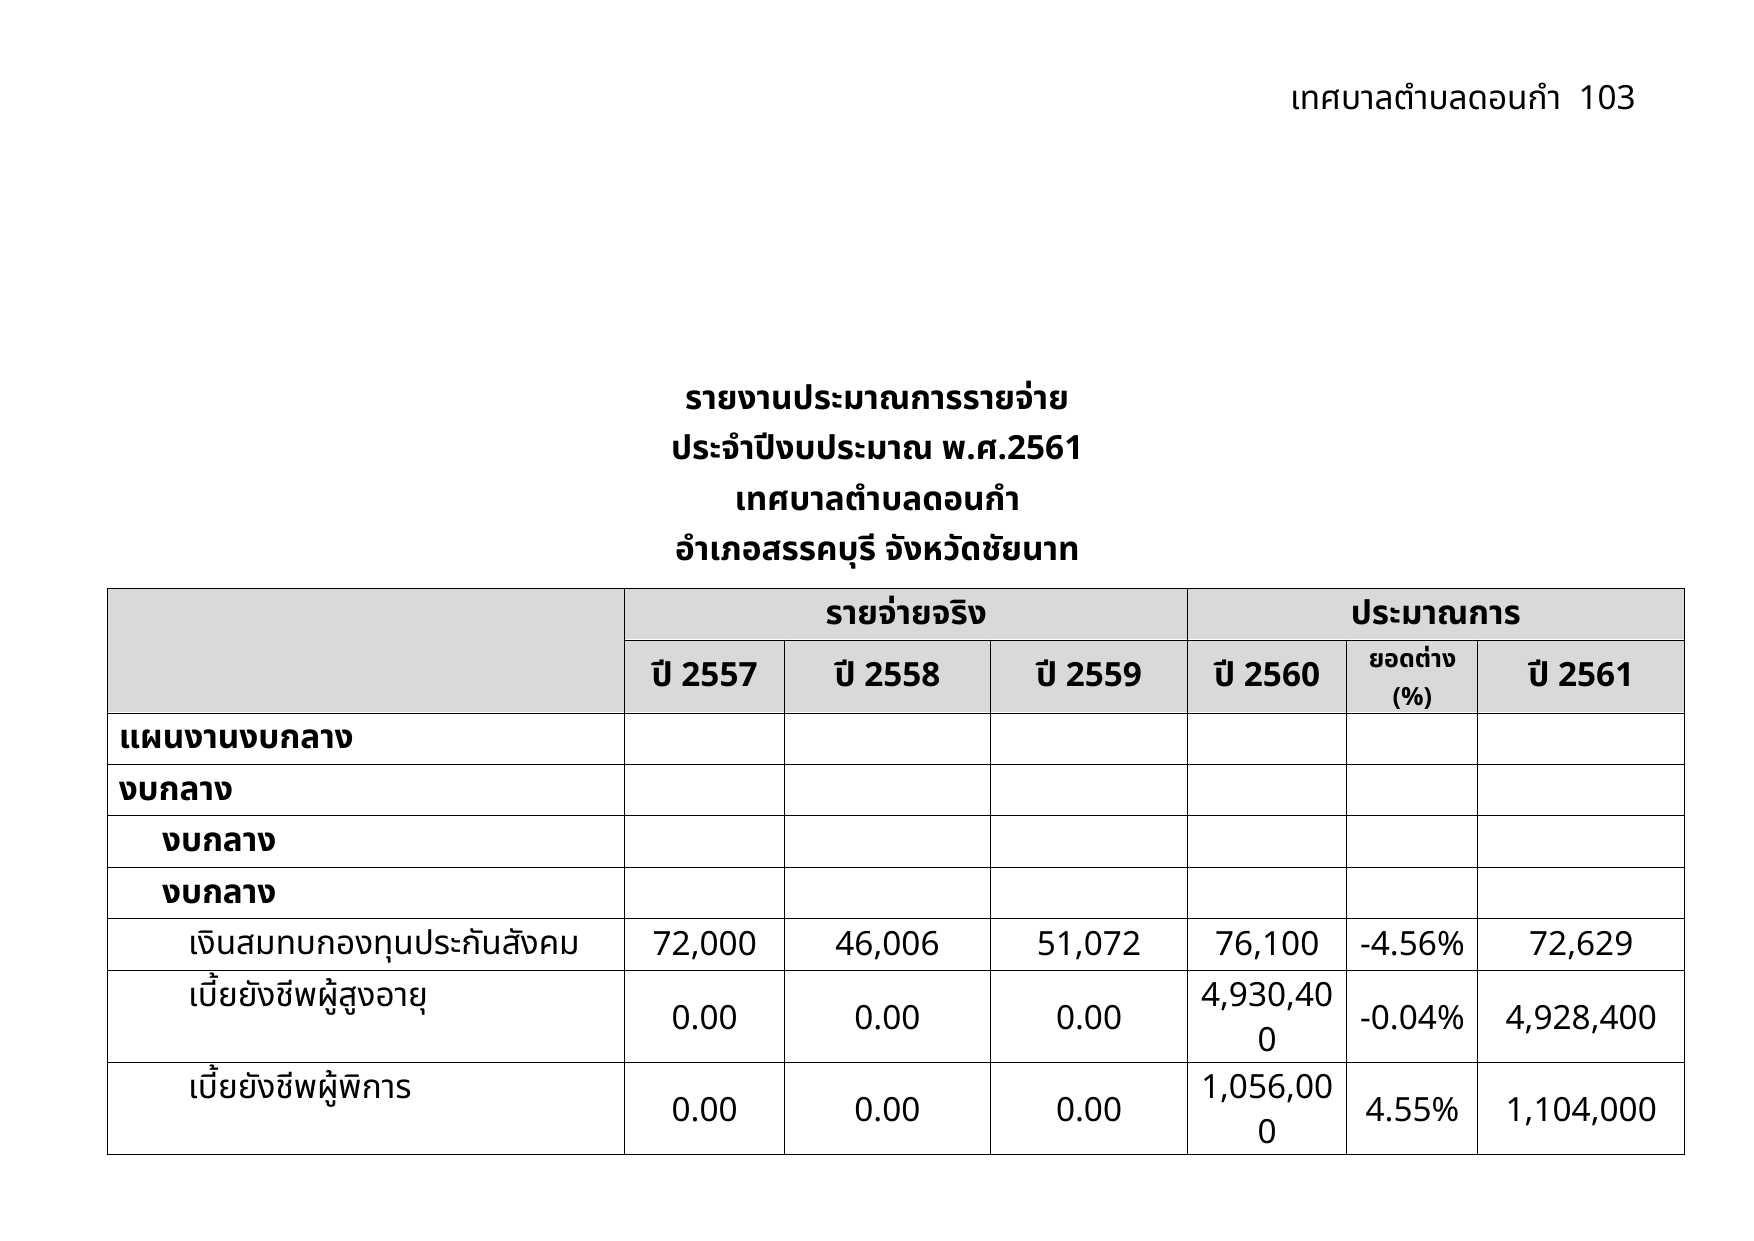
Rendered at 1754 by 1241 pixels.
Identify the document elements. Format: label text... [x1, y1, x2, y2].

text อำเภอสรรคบุรี จังหวัดชัยนาท [118, 525, 1635, 576]
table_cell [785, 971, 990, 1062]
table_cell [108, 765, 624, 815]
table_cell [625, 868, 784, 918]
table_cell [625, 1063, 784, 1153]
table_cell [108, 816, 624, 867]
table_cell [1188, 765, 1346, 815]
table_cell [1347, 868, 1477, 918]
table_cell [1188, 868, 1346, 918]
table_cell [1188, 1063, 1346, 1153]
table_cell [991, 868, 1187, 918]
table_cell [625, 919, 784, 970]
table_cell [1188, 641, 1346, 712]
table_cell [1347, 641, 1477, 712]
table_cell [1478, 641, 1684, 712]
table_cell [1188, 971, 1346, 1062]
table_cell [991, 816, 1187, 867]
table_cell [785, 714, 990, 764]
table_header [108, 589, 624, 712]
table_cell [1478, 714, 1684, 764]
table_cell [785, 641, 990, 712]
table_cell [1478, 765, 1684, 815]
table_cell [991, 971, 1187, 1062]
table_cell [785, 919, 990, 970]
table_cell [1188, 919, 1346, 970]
text ประจำปีงบประมาณ พ.ศ.2561 [118, 424, 1635, 475]
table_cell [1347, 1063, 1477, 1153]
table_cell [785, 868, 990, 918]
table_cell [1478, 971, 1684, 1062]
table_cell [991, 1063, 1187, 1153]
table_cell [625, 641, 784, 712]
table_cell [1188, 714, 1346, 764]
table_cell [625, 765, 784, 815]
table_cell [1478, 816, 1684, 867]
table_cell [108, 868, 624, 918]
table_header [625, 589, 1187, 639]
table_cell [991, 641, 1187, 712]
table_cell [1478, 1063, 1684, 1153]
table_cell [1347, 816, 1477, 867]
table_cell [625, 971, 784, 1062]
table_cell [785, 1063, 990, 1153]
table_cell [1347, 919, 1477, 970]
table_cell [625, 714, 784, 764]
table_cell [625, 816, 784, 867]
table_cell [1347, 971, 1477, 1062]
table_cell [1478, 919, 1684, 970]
text รายงานประมาณการรายจ่าย [118, 374, 1635, 424]
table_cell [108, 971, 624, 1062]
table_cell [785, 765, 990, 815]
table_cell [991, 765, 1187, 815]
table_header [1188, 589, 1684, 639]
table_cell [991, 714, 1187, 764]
text เทศบาลตำบลดอนกำ [118, 475, 1635, 525]
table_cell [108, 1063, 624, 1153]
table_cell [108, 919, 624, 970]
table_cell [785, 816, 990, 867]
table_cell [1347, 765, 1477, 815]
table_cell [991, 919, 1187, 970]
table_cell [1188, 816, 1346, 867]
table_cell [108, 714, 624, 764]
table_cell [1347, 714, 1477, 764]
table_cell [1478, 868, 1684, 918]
